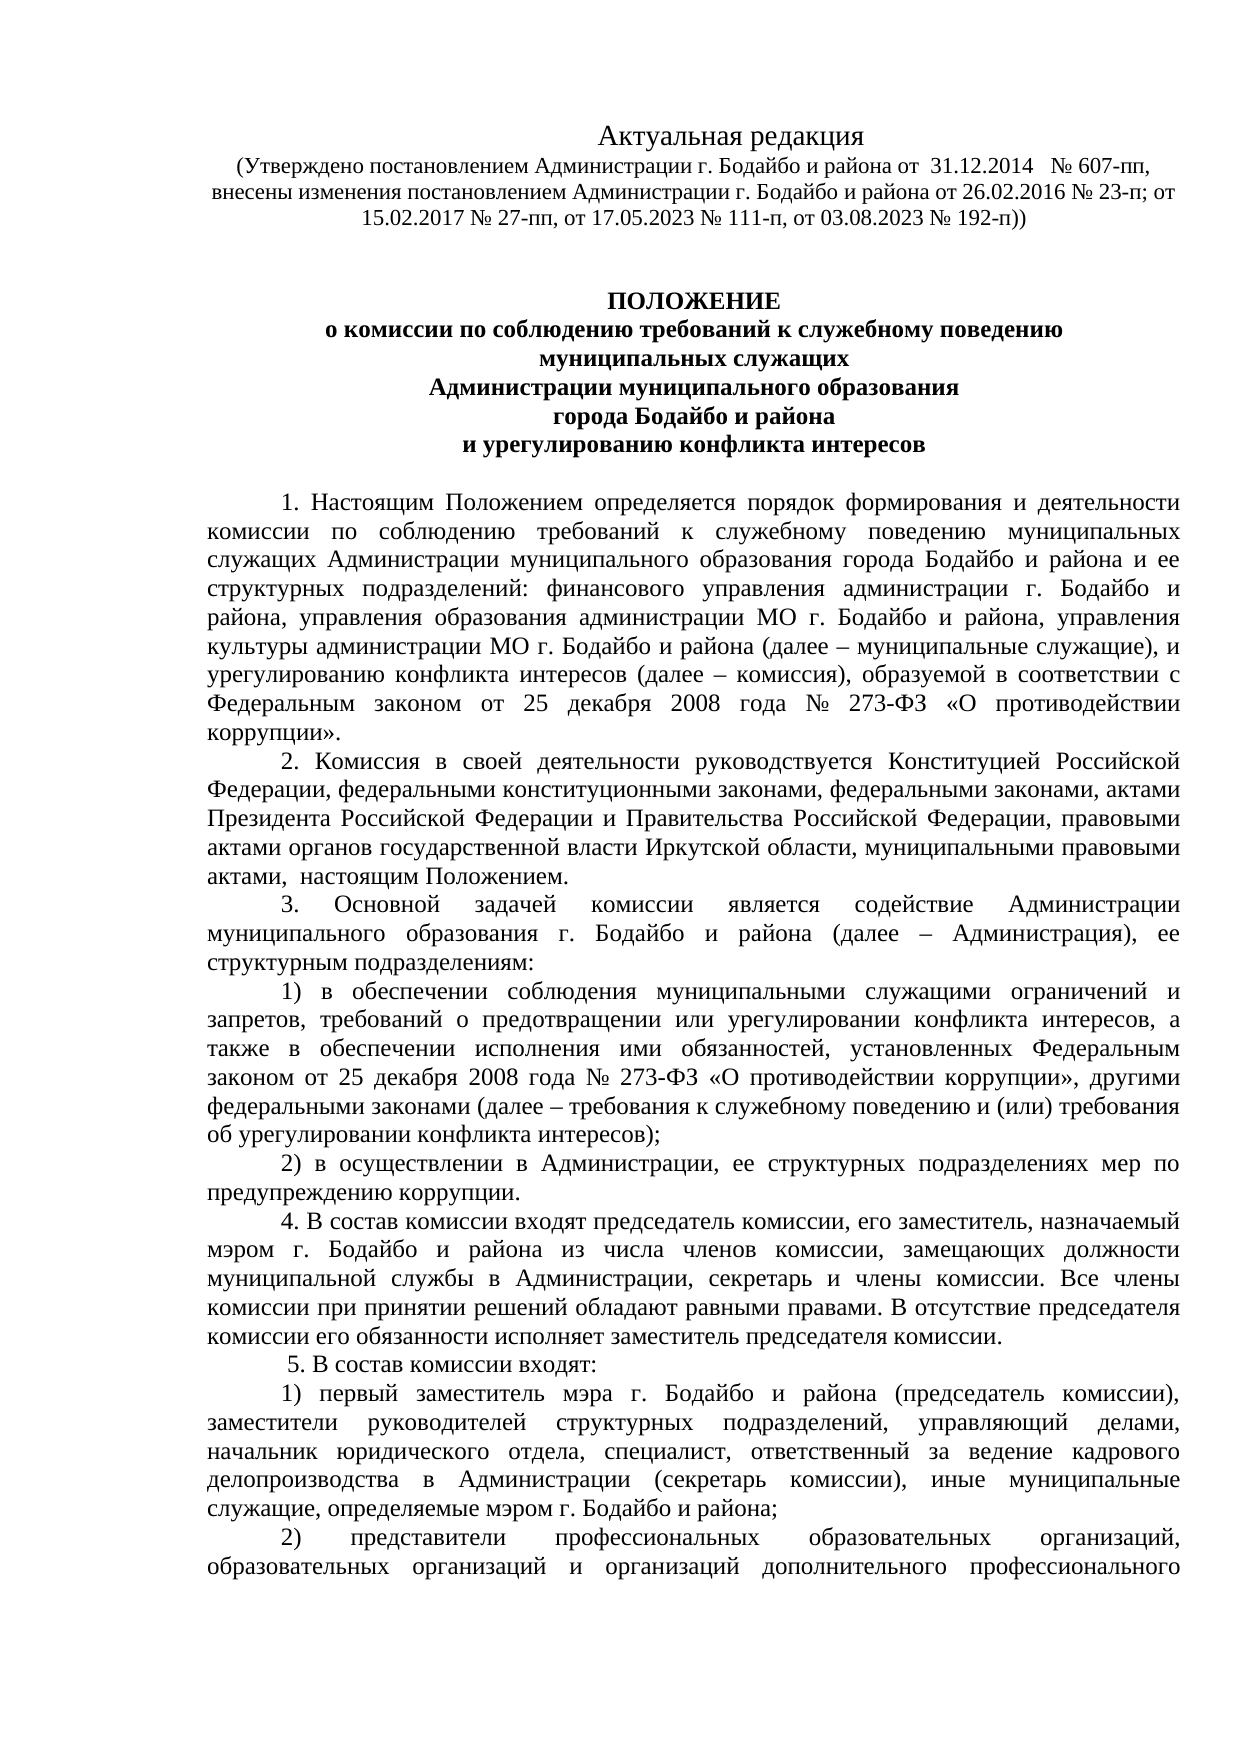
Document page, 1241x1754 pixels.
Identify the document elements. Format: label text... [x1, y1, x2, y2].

text 3. Основной задачей комиссии является содействие Администрации муниципального образования г. Бодайбо и района (далее – Администрация), ее структурным подразделениям: [207, 889, 1181, 976]
text 5. В состав комиссии входят: [207, 1349, 1181, 1378]
text Администрации муниципального образования [207, 372, 1181, 401]
text 4. В состав комиссии входят председатель комиссии, его заместитель, назначаемый мэром г. Бодайбо и района из числа членов комиссии, замещающих должности муниципальной службы в Администрации, секретарь и члены комиссии. Все члены комиссии при принятии решений обладают равными правами. В отсутствие председателя комиссии его обязанности исполняет заместитель председателя комиссии. [207, 1206, 1181, 1349]
text ПОЛОЖЕНИЕ [207, 286, 1181, 314]
text 2. Комиссия в своей деятельности руководствуется Конституцией Российской Федерации, федеральными конституционными законами, федеральными законами, актами Президента Российской Федерации и Правительства Российской Федерации, правовыми актами органов государственной власти Иркутской области, муниципальными правовыми актами, настоящим Положением. [207, 746, 1181, 889]
text 1) первый заместитель мэра г. Бодайбо и района (председатель комиссии), заместители руководителей структурных подразделений, управляющий делами, начальник юридического отдела, специалист, ответственный за ведение кадрового делопроизводства в Администрации (секретарь комиссии), иные муниципальные служащие, определяемые мэром г. Бодайбо и района; [207, 1378, 1181, 1522]
text о комиссии по соблюдению требований к служебному поведению [207, 314, 1181, 343]
text муниципальных служащих [207, 343, 1181, 372]
text и урегулированию конфликта интересов [207, 429, 1181, 458]
text (Утверждено постановлением Администрации г. Бодайбо и района от 31.12.2014 № 607-пп, внесены изменения постановлением Администрации г. Бодайбо и района от 26.02.2016 № 23-п; от 15.02.2017 № 27-пп, от 17.05.2023 № 111-п, от 03.08.2023 № 192-п)) [207, 152, 1181, 231]
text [207, 1522, 1181, 1579]
text 1. Настоящим Положением определяется порядок формирования и деятельности комиссии по соблюдению требований к служебному поведению муниципальных служащих Администрации муниципального образования города Бодайбо и района и ее структурных подразделений: финансового управления администрации г. Бодайбо и района, управления образования администрации МО г. Бодайбо и района, управления культуры администрации МО г. Бодайбо и района (далее – муниципальные служащие), и урегулированию конфликта интересов (далее – комиссия), образуемой в соответствии с Федеральным законом от 25 декабря 2008 года № 273-ФЗ «О противодействии коррупции». [207, 487, 1181, 746]
text 1) в обеспечении соблюдения муниципальными служащими ограничений и запретов, требований о предотвращении или урегулировании конфликта интересов, а также в обеспечении исполнения ими обязанностей, установленных Федеральным законом от 25 декабря 2008 года № 273-ФЗ «О противодействии коррупции», другими федеральными законами (далее – требования к служебному поведению и (или) требования об урегулировании конфликта интересов); [207, 976, 1181, 1148]
text города Бодайбо и района [207, 401, 1181, 429]
text Актуальная редакция [207, 118, 1181, 152]
text 2) в осуществлении в Администрации, ее структурных подразделениях мер по предупреждению коррупции. [207, 1148, 1181, 1206]
